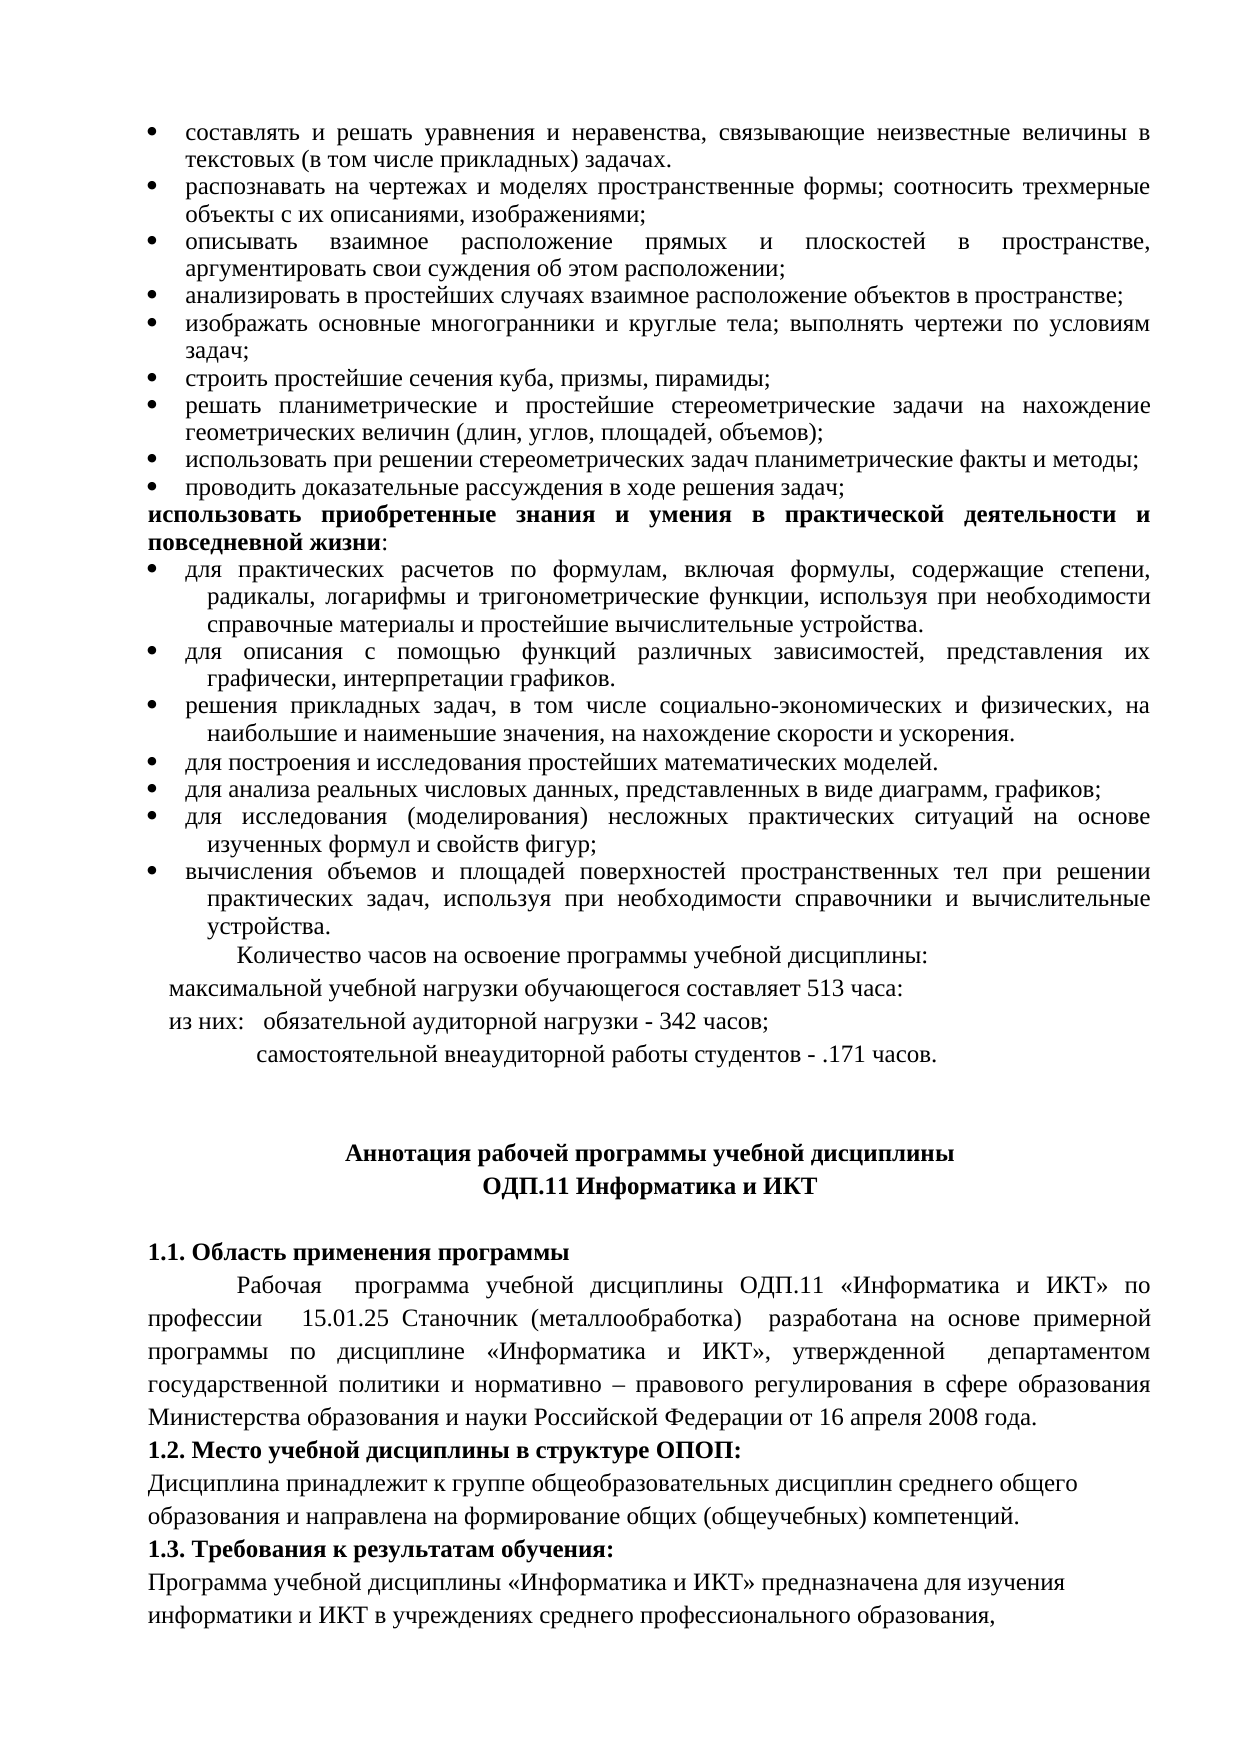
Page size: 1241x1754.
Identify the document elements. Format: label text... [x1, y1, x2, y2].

subtitle составлять и решать уравнения и неравенства, связывающие неизвестные величины в текстовых (в том числе прикладных) задачах. [148, 118, 1152, 173]
subtitle строить простейшие сечения куба, призмы, пирамиды; [148, 364, 1152, 391]
list решения прикладных задач, в том числе социально-экономических и физических, на наибольшие и наименьшие значения, на нахождение скорости и ускорения. [148, 692, 1152, 747]
text Количество часов на освоение программы учебной дисциплины: [148, 940, 1152, 968]
text 1.1. Область применения программы [148, 1237, 1152, 1266]
text Рабочая программа учебной дисциплины ОДП.11 «Информатика и ИКТ» по профессии 15.01.25 Станочник (металлообработка) разработана на основе примерной программы по дисциплине «Информатика и ИКТ», утвержденной департаментом государственной политики и нормативно – правового регулирования в сфере образования Министерства образования и науки Российской Федерации от 16 апреля 2008 года. [148, 1270, 1152, 1431]
text из них: обязательной аудиторной нагрузки - 342 часов; [148, 1006, 1152, 1034]
text самостоятельной внеаудиторной работы студентов - .171 часов. [148, 1039, 1152, 1067]
text 1.3. Требования к результатам обучения: [148, 1534, 1152, 1563]
text максимальной учебной нагрузки обучающегося составляет 513 часа: [148, 973, 1152, 1001]
subtitle проводить доказательные рассуждения в ходе решения задач; [148, 473, 1152, 501]
text использовать приобретенные знания и умения в практической деятельности и повседневной жизни: [148, 501, 1152, 555]
list вычисления объемов и площадей поверхностей пространственных тел при решении практических задач, используя при необходимости справочники и вычислительные устройства. [148, 858, 1152, 940]
subtitle решать планиметрические и простейшие стереометрические задачи на нахождение геометрических величин (длин, углов, площадей, объемов); [148, 391, 1152, 446]
text информатики и ИКТ в учреждениях среднего профессионального образования, [148, 1600, 1152, 1629]
text 1.2. Место учебной дисциплины в структуре ОПОП: [148, 1435, 1152, 1464]
subtitle использовать при решении стереометрических задач планиметрические факты и методы; [148, 446, 1152, 473]
text Аннотация рабочей программы учебной дисциплины [148, 1138, 1152, 1167]
list для исследования (моделирования) несложных практических ситуаций на основе изученных формул и свойств фигур; [148, 803, 1152, 858]
subtitle распознавать на чертежах и моделях пространственные формы; соотносить трехмерные объекты с их описаниями, изображениями; [148, 173, 1152, 227]
subtitle анализировать в простейших случаях взаимное расположение объектов в пространстве; [148, 282, 1152, 309]
list для анализа реальных числовых данных, представленных в виде диаграмм, графиков; [148, 776, 1152, 803]
list для описания с помощью функций различных зависимостей, представления их графически, интерпретации графиков. [148, 637, 1152, 692]
text ОДП.11 Информатика и ИКТ [148, 1171, 1152, 1199]
subtitle изображать основные многогранники и круглые тела; выполнять чертежи по условиям задач; [148, 309, 1152, 364]
subtitle описывать взаимное расположение прямых и плоскостей в пространстве, аргументировать свои суждения об этом расположении; [148, 227, 1152, 282]
text образования и направлена на формирование общих (общеучебных) компетенций. [148, 1501, 1152, 1530]
text Дисциплина принадлежит к группе общеобразовательных дисциплин среднего общего [148, 1468, 1152, 1497]
text Программа учебной дисциплины «Информатика и ИКТ» предназначена для изучения [148, 1567, 1152, 1596]
list для построения и исследования простейших математических моделей. [148, 747, 1152, 776]
list для практических расчетов по формулам, включая формулы, содержащие степени, радикалы, логарифмы и тригонометрические функции, используя при необходимости справочные материалы и простейшие вычислительные устройства. [148, 555, 1152, 637]
